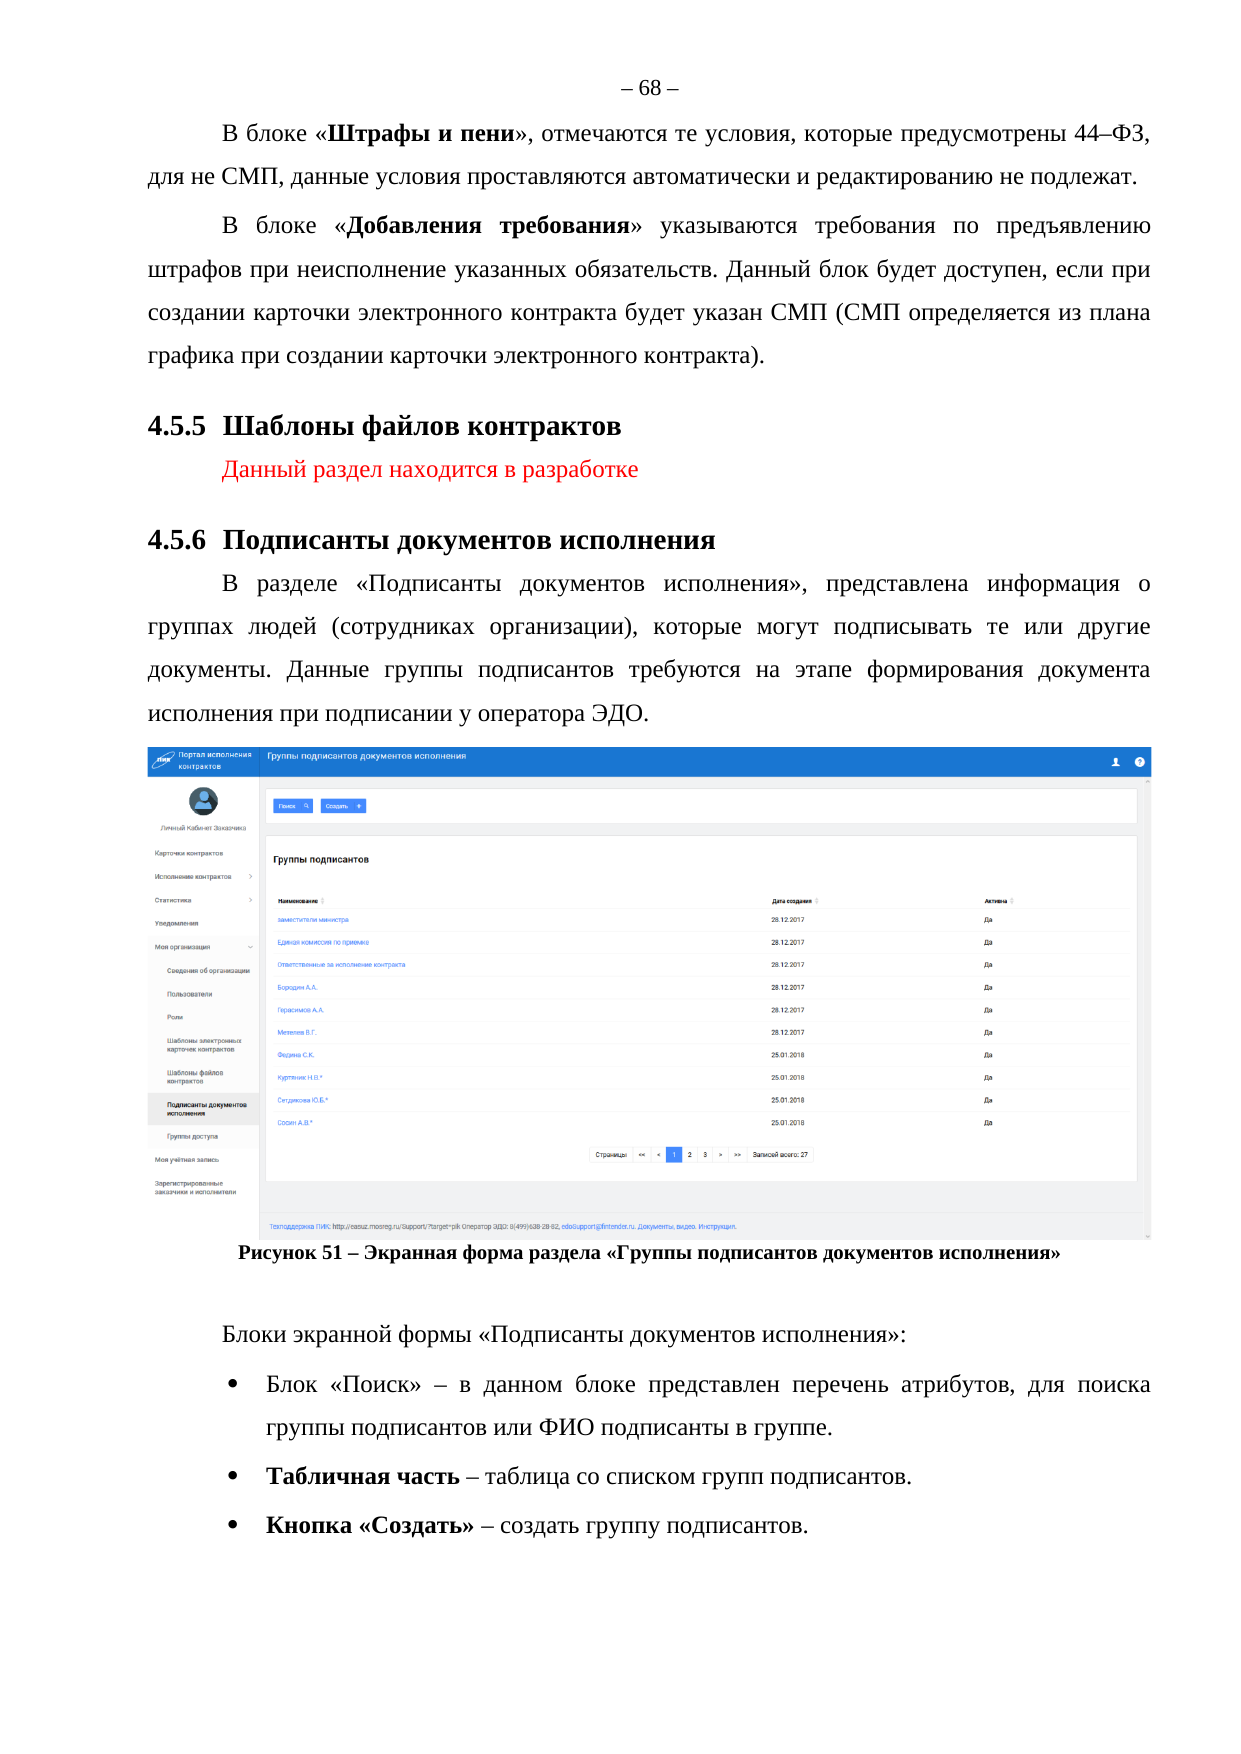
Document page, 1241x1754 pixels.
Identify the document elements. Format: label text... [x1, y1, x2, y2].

subtitle Шаблоны файлов контрактов [148, 408, 1152, 442]
text Блоки экранной формы «Подписанты документов исполнения»: [148, 1319, 1152, 1348]
list Кнопка «Создать» – создать группу подписантов. [228, 1511, 1152, 1539]
text В блоке «Добавления требования» указываются требования по предъявлению штрафов при неисполнение указанных обязательств. Данный блок будет доступен, если при создании карточки электронного контракта будет указан СМП (СМП определяется из плана графика при создании карточки электронного контракта). [148, 211, 1152, 369]
text В блоке «Штрафы и пени», отмечаются те условия, которые предусмотрены 44–ФЗ, для не СМП, данные условия проставляются автоматически и редактированию не подлежат. [148, 118, 1152, 190]
list Блок «Поиск» – в данном блоке представлен перечень атрибутов, для поиска группы подписантов или ФИО подписанты в группе. [228, 1369, 1152, 1441]
text Данный раздел находится в разработке [148, 454, 1152, 483]
picture [147, 747, 1152, 1240]
subtitle Подписанты документов исполнения [148, 522, 1152, 556]
text В разделе «Подписанты документов исполнения», представлена информация о группах людей (сотрудниках организации), которые могут подписывать те или другие документы. Данные группы подписантов требуются на этапе формирования документа исполнения при подписании у оператора ЭДО. [148, 568, 1152, 726]
text Рисунок 51 – Экранная форма раздела «Группы подписантов документов исполнения» [148, 1240, 1152, 1264]
list Табличная часть – таблица со списком групп подписантов. [228, 1461, 1152, 1490]
